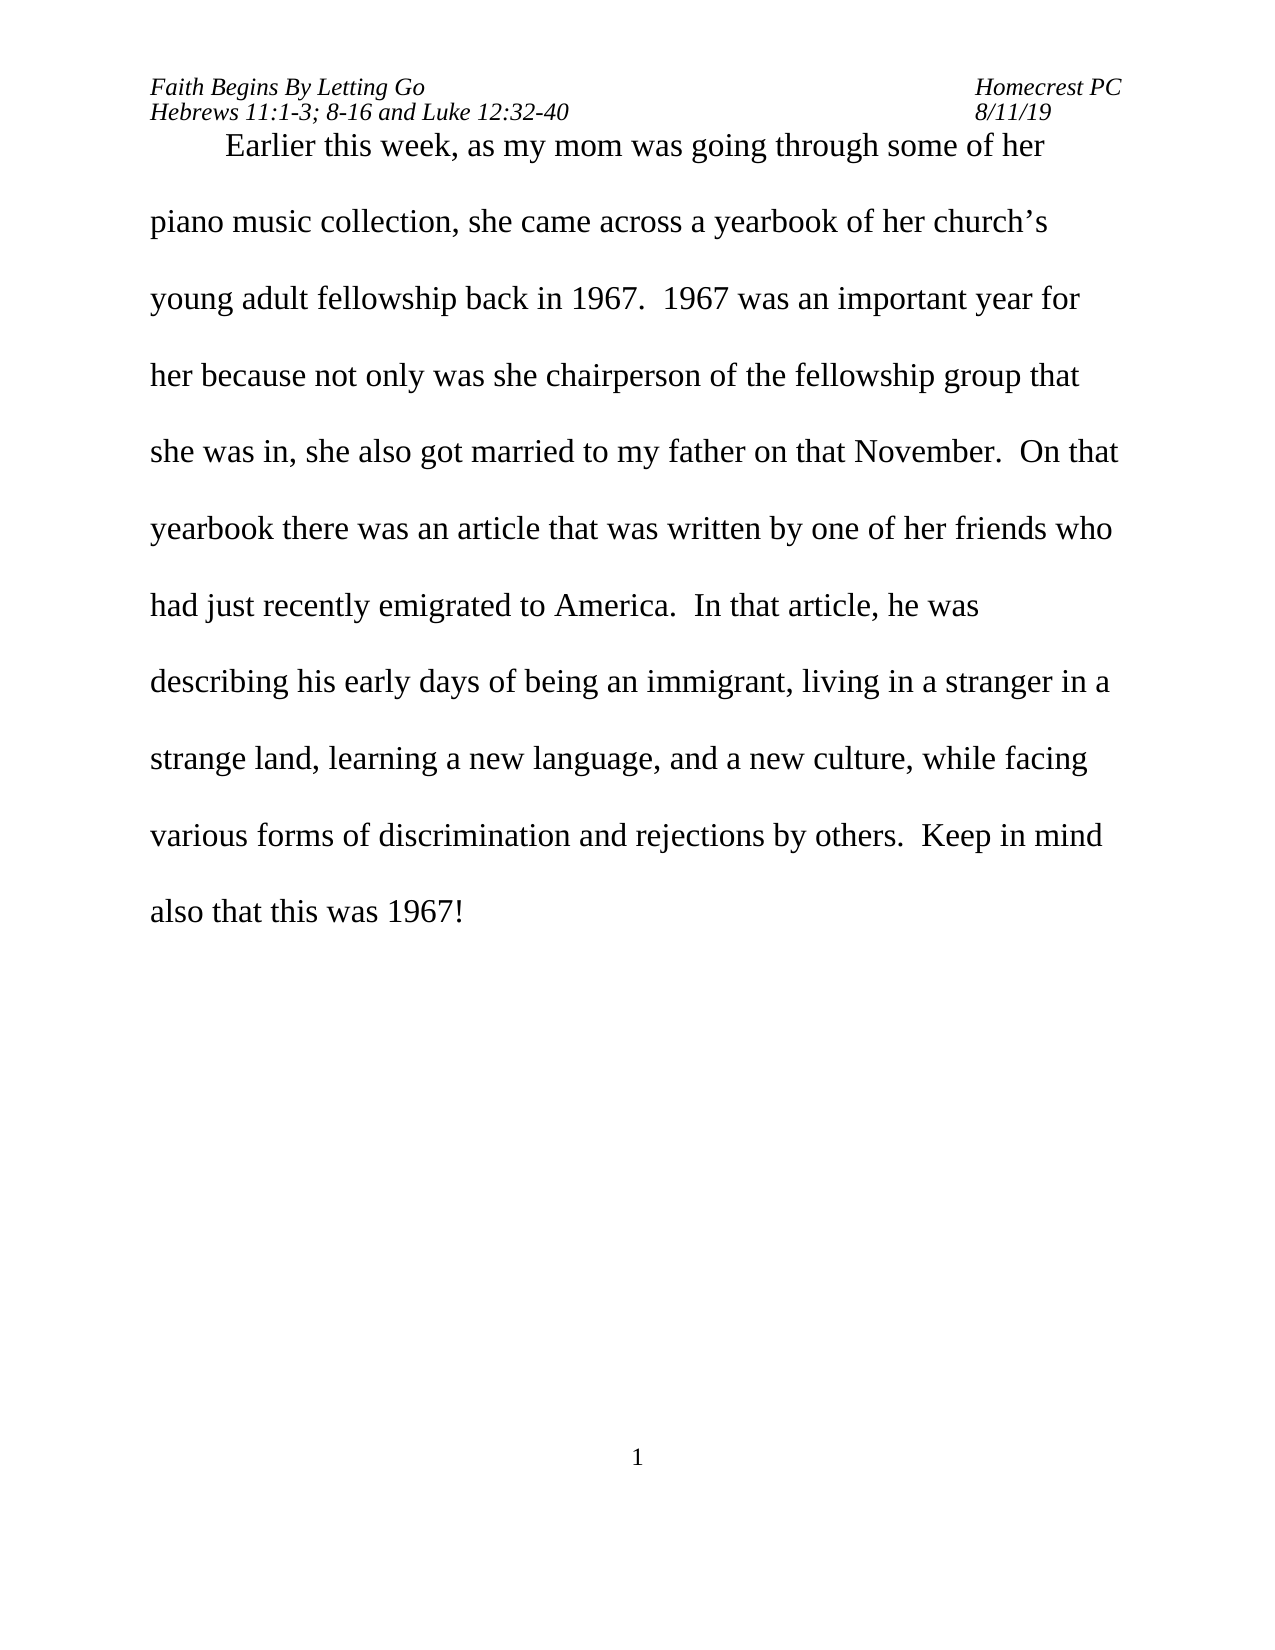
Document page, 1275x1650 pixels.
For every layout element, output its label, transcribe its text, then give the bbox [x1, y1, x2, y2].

text Earlier this week, as my mom was going through some of her piano music collection, she came across a yearbook of her church’s young adult fellowship back in 1967. 1967 was an important year for her because not only was she chairperson of the fellowship group that she was in, she also got married to my father on that November. On that yearbook there was an article that was written by one of her friends who had just recently emigrated to America. In that article, he was describing his early days of being an immigrant, living in a stranger in a strange land, learning a new language, and a new culture, while facing various forms of discrimination and rejections by others. Keep in mind also that this was 1967! [150, 125, 1125, 930]
